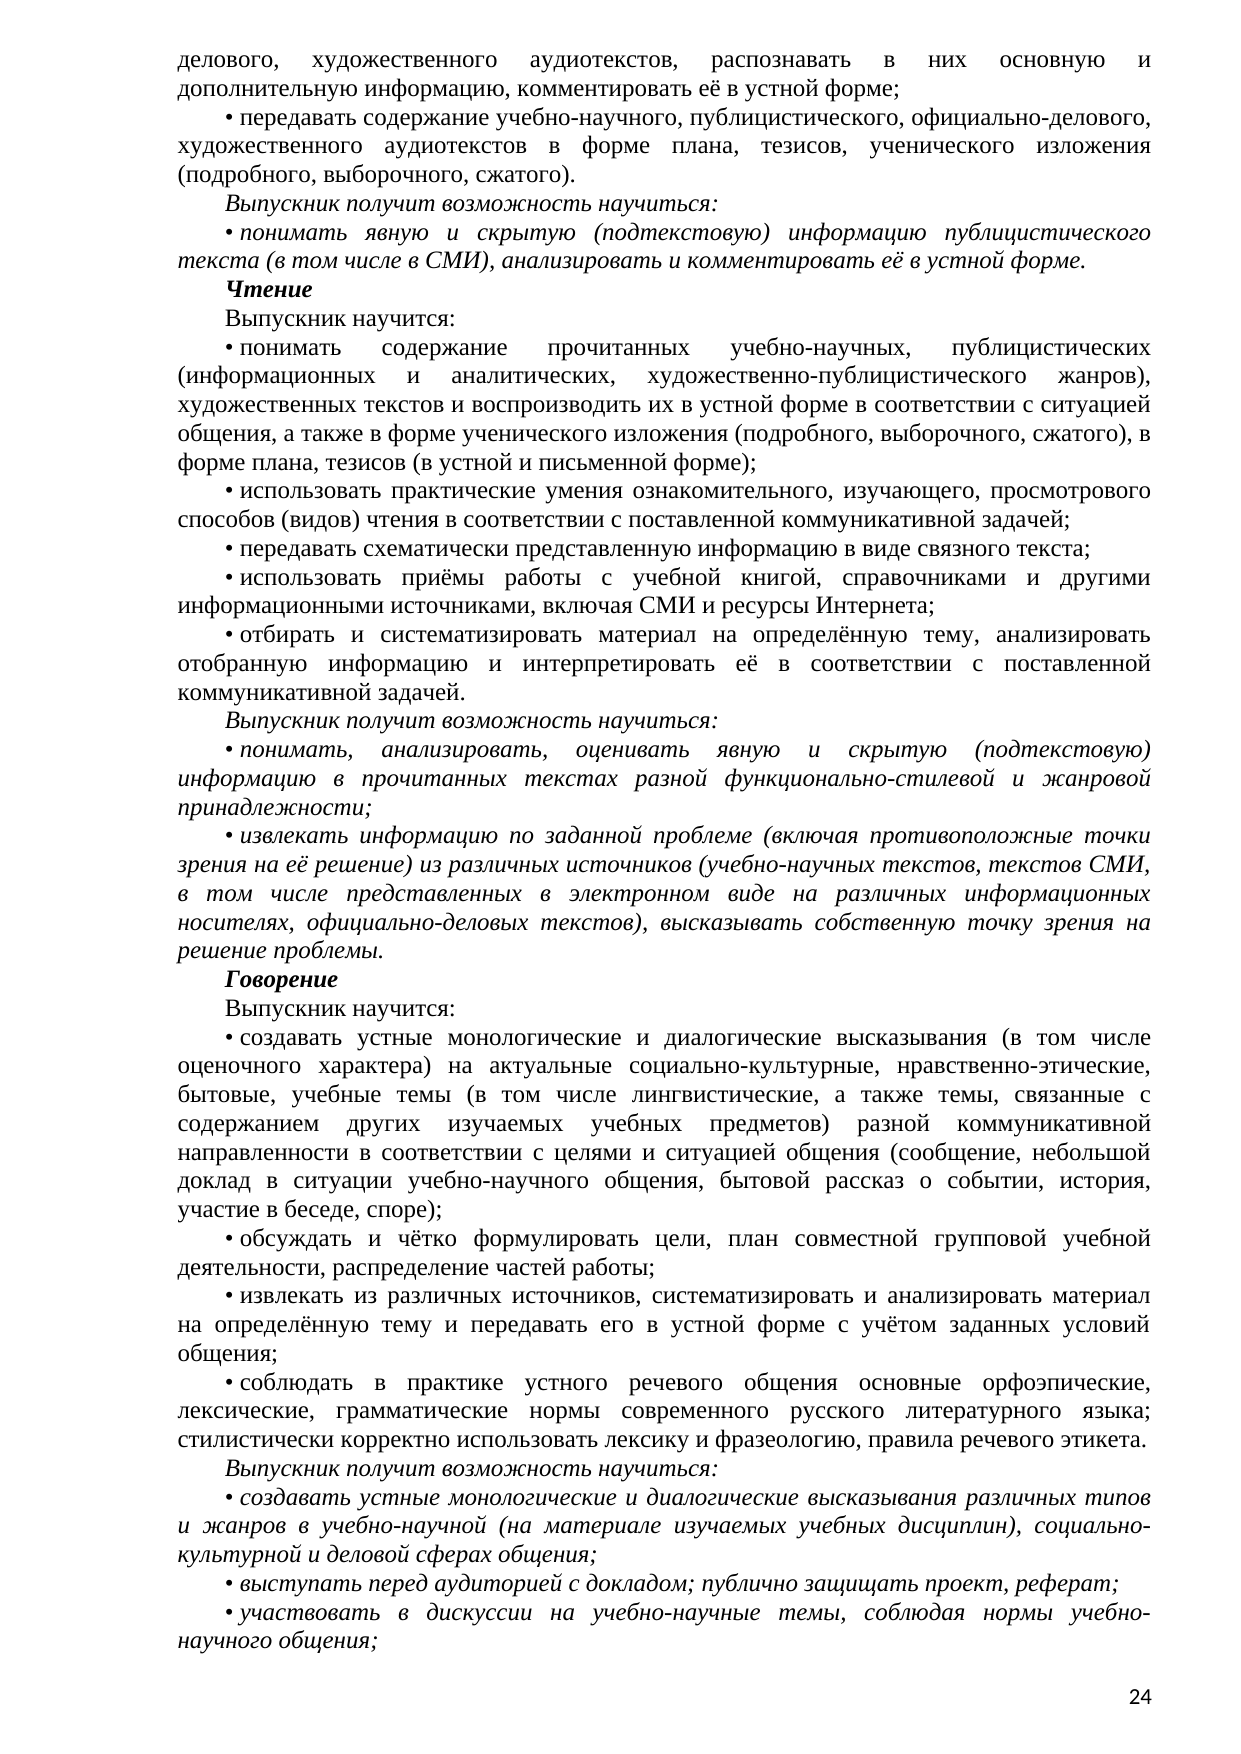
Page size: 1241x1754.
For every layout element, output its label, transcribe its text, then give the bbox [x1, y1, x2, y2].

text • передавать схематически представленную информацию в виде связного текста; [177, 533, 1152, 562]
text • извлекать из различных источников, систематизировать и анализировать материал на определённую тему и передавать его в устной форме с учётом заданных условий общения; [177, 1281, 1152, 1367]
text • обсуждать и чётко формулировать цели, план совместной групповой учебной деятельности, распределение частей работы; [177, 1223, 1152, 1281]
text • понимать явную и скрытую (подтекстовую) информацию публицистического текста (в том числе в СМИ), анализировать и комментировать её в устной форме. [177, 217, 1152, 274]
text Говорение [177, 964, 1152, 993]
text • передавать содержание учебно-научного, публицистического, официально-делового, художественного аудиотекстов в форме плана, тезисов, ученического изложения (подробного, выборочного, сжатого). [177, 102, 1152, 188]
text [177, 44, 1152, 102]
text Выпускник получит возможность научиться: [177, 706, 1152, 734]
text • выступать перед аудиторией с докладом; публично защищать проект, реферат; [177, 1568, 1152, 1597]
text Выпускник научится: [177, 993, 1152, 1022]
text • понимать содержание прочитанных учебно-научных, публицистических (информационных и аналитических, художественно-публицистического жанров), художественных текстов и воспроизводить их в устной форме в соответствии с ситуацией общения, а также в форме ученического изложения (подробного, выборочного, сжатого), в форме плана, тезисов (в устной и письменной форме); [177, 332, 1152, 476]
text • участвовать в дискуссии на учебно-научные темы, соблюдая нормы учебно-научного общения; [177, 1597, 1152, 1654]
text • извлекать информацию по заданной проблеме (включая противоположные точки зрения на её решение) из различных источников (учебно-научных текстов, текстов СМИ, в том числе представленных в электронном виде на различных информационных носителях, официально-деловых текстов), высказывать собственную точку зрения на решение проблемы. [177, 821, 1152, 964]
text Выпускник получит возможность научиться: [177, 188, 1152, 217]
text • соблюдать в практике устного речевого общения основные орфоэпические, лексические, грамматические нормы современного русского литературного языка; стилистически корректно использовать лексику и фразеологию, правила речевого этикета. [177, 1367, 1152, 1453]
text Выпускник получит возможность научиться: [177, 1453, 1152, 1482]
text • создавать устные монологические и диалогические высказывания различных типов и жанров в учебно-научной (на материале изучаемых учебных дисциплин), социально-культурной и деловой сферах общения; [177, 1482, 1152, 1568]
text • понимать, анализировать, оценивать явную и скрытую (подтекстовую) информацию в прочитанных текстах разной функционально-стилевой и жанровой принадлежности; [177, 734, 1152, 821]
text Выпускник научится: [177, 303, 1152, 332]
text • отбирать и систематизировать материал на определённую тему, анализировать отобранную информацию и интерпретировать её в соответствии с поставленной коммуникативной задачей. [177, 619, 1152, 706]
text Чтение [177, 274, 1152, 303]
text • использовать приёмы работы с учебной книгой, справочниками и другими информационными источниками, включая СМИ и ресурсы Интернета; [177, 562, 1152, 619]
text • использовать практические умения ознакомительного, изучающего, просмотрового способов (видов) чтения в соответствии с поставленной коммуникативной задачей; [177, 476, 1152, 533]
text • создавать устные монологические и диалогические высказывания (в том числе оценочного характера) на актуальные социально-культурные, нравственно-этические, бытовые, учебные темы (в том числе лингвистические, а также темы, связанные с содержанием других изучаемых учебных предметов) разной коммуникативной направленности в соответствии с целями и ситуацией общения (сообщение, небольшой доклад в ситуации учебно-научного общения, бытовой рассказ о событии, история, участие в беседе, споре); [177, 1022, 1152, 1223]
